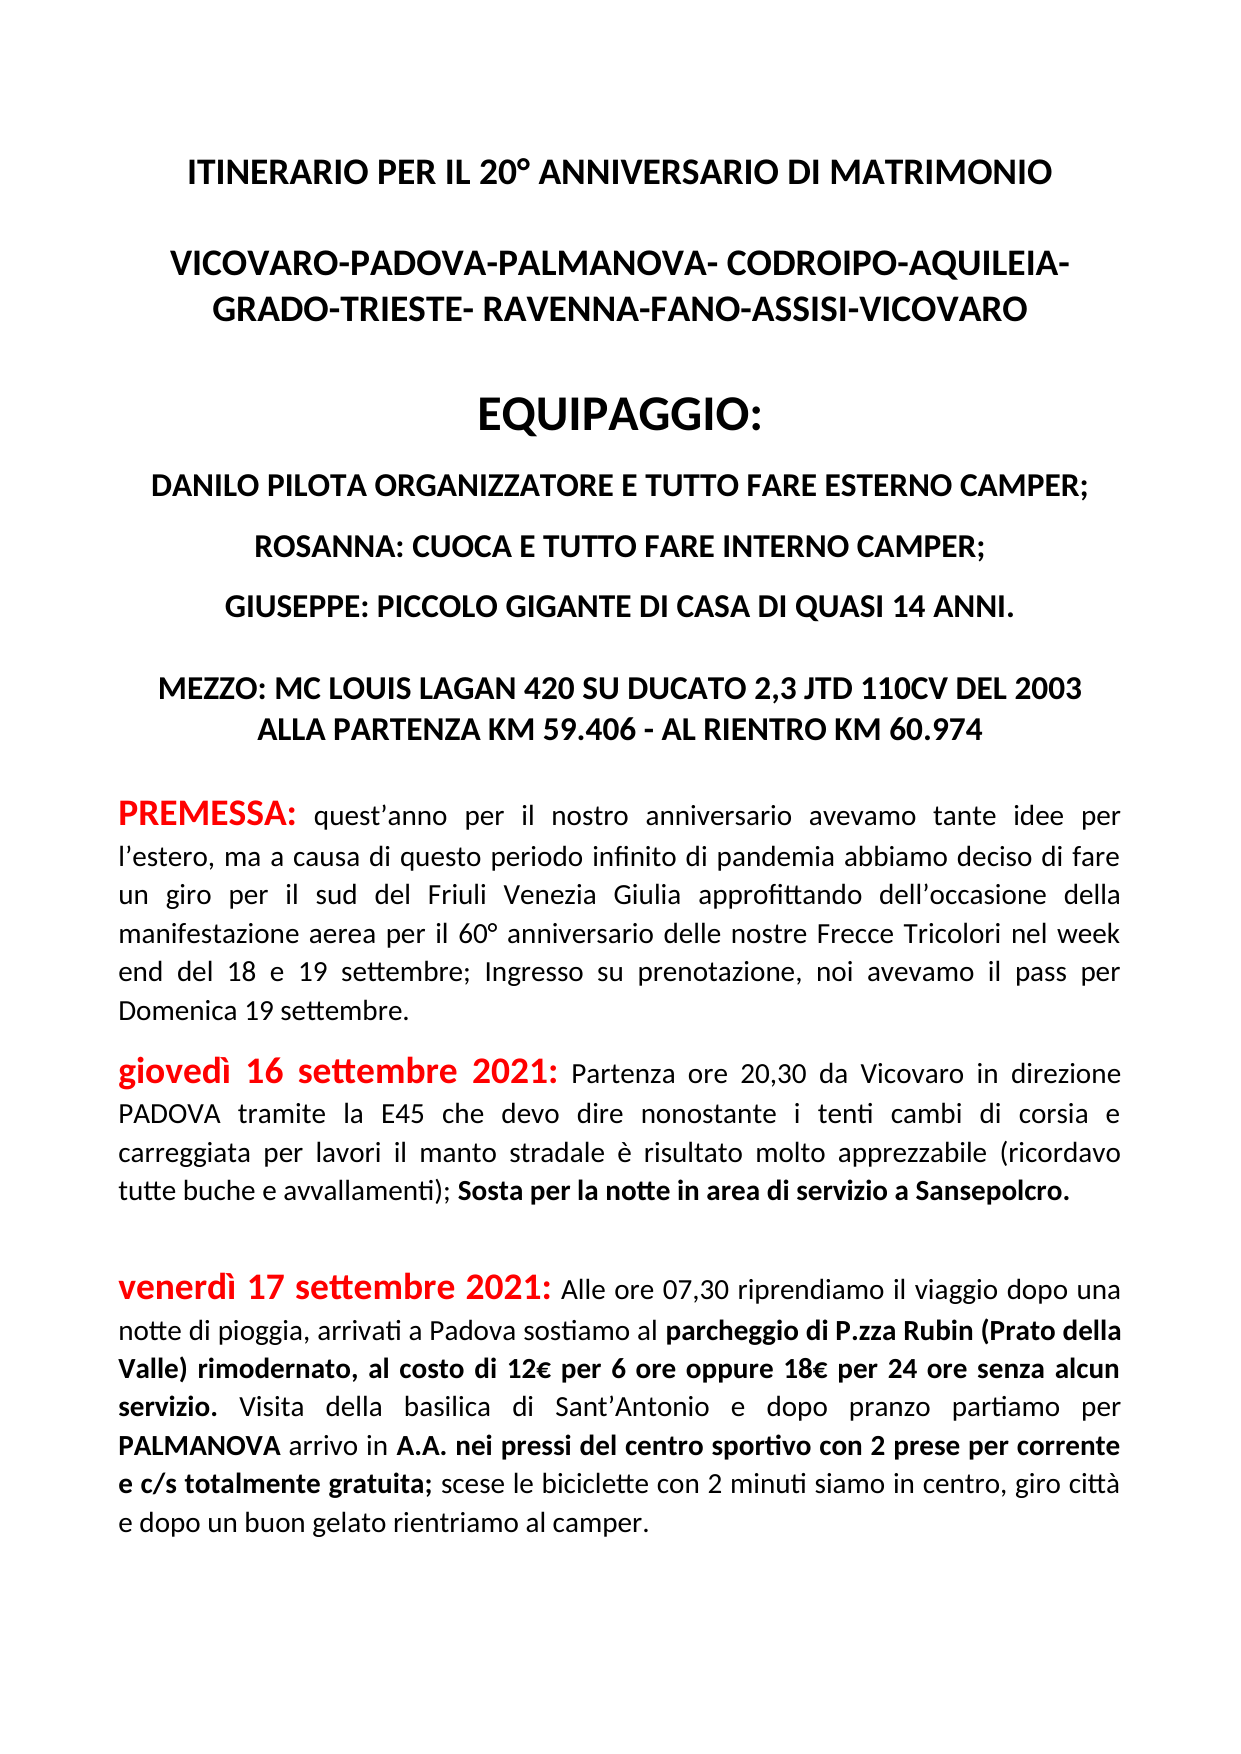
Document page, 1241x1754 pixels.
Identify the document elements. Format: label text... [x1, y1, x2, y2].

text giovedì 16 settembre 2021: Partenza ore 20,30 da Vicovaro in direzione PADOVA tramite la E45 che devo dire nonostante i tenti cambi di corsia e carreggiata per lavori il manto stradale è risultato molto apprezzabile (ricordavo tutte buche e avvallamenti); Sosta per la notte in area di servizio a Sansepolcro. [118, 1047, 1122, 1208]
text venerdì 17 settembre 2021: Alle ore 07,30 riprendiamo il viaggio dopo una notte di pioggia, arrivati a Padova sostiamo al parcheggio di P.zza Rubin (Prato della Valle) rimodernato, al costo di 12€ per 6 ore oppure 18€ per 24 ore senza alcun servizio. Visita della basilica di Sant’Antonio e dopo pranzo partiamo per PALMANOVA arrivo in A.A. nei pressi del centro sportivo con 2 prese per corrente e c/s totalmente gratuita; scese le biciclette con 2 minuti siamo in centro, giro città e dopo un buon gelato rientriamo al camper. [118, 1263, 1122, 1539]
text EQUIPAGGIO: [118, 382, 1122, 443]
text VICOVARO-PADOVA-PALMANOVA- CODROIPO-AQUILEIA-GRADO-TRIESTE- RAVENNA-FANO-ASSISI-VICOVARO [118, 239, 1122, 331]
text ITINERARIO PER IL 20° ANNIVERSARIO DI MATRIMONIO [118, 148, 1122, 193]
text ALLA PARTENZA KM 59.406 - AL RIENTRO KM 60.974 [118, 708, 1122, 748]
text GIUSEPPE: PICCOLO GIGANTE DI CASA DI QUASI 14 ANNI. [118, 586, 1122, 626]
text PREMESSA: quest’anno per il nostro anniversario avevamo tante idee per l’estero, ma a causa di questo periodo infinito di pandemia abbiamo deciso di fare un giro per il sud del Friuli Venezia Giulia approfittando dell’occasione della manifestazione aerea per il 60° anniversario delle nostre Frecce Tricolori nel week end del 18 e 19 settembre; Ingresso su prenotazione, noi avevamo il pass per Domenica 19 settembre. [118, 789, 1122, 1027]
text DANILO PILOTA ORGANIZZATORE E TUTTO FARE ESTERNO CAMPER; [118, 464, 1122, 505]
text MEZZO: MC LOUIS LAGAN 420 SU DUCATO 2,3 JTD 110CV DEL 2003 [118, 667, 1122, 708]
text ROSANNA: CUOCA E TUTTO FARE INTERNO CAMPER; [118, 525, 1122, 566]
